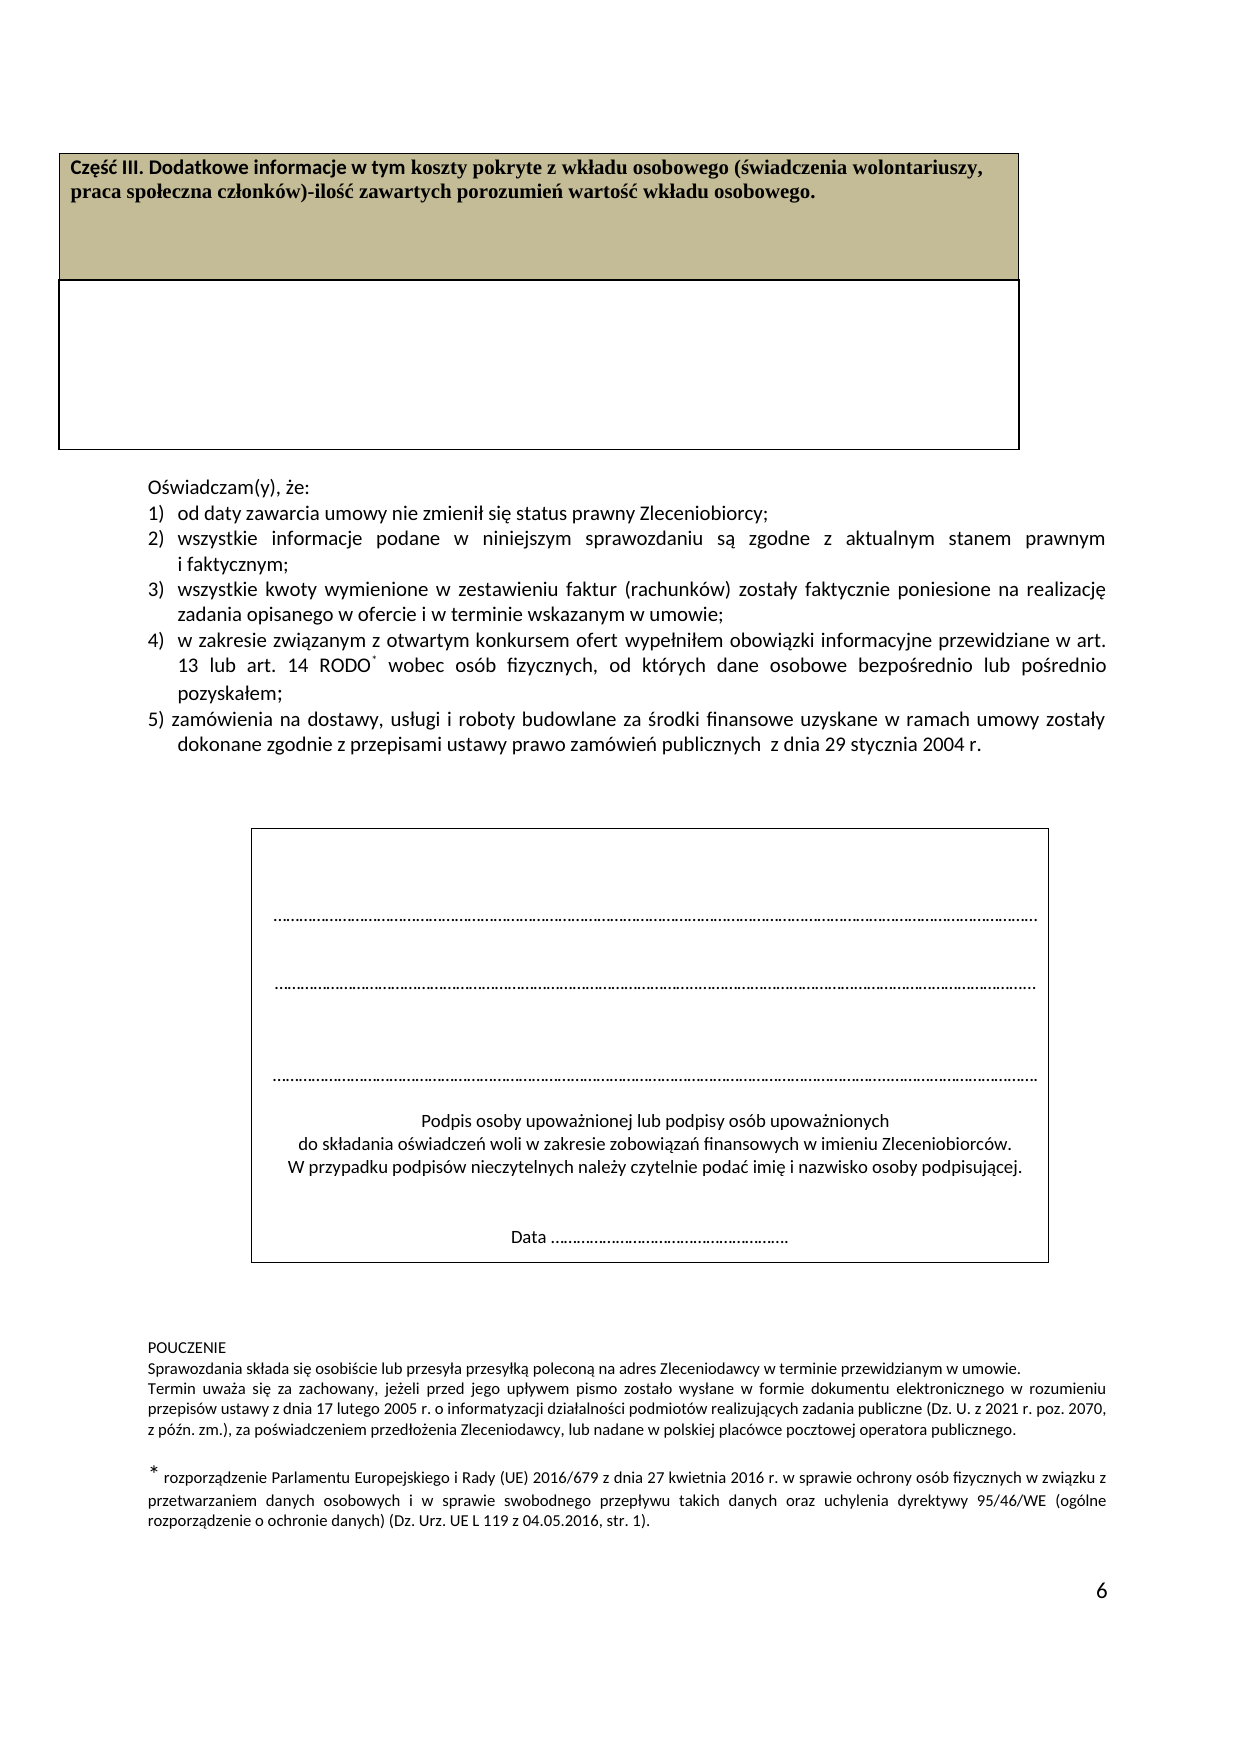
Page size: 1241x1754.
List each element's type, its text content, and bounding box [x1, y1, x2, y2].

text 5) zamówienia na dostawy, usługi i roboty budowlane za środki finansowe uzyskane w ramach umowy zostały dokonane zgodnie z przepisami ustawy prawo zamówień publicznych z dnia 29 stycznia 2004 r. [148, 706, 1107, 757]
text 2) wszystkie informacje podane w niniejszym sprawozdaniu są zgodne z aktualnym stanem prawnym i faktycznym; [148, 525, 1107, 576]
text Termin uważa się za zachowany, jeżeli przed jego upływem pismo zostało wysłane w formie dokumentu elektronicznego w rozumieniu przepisów ustawy z dnia 17 lutego 2005 r. o informatyzacji działalności podmiotów realizujących zadania publiczne (Dz. U. z 2021 r. poz. 2070, z późn. zm.), za poświadczeniem przedłożenia Zleceniodawcy, lub nadane w polskiej placówce pocztowej operatora publicznego. [148, 1378, 1107, 1439]
text 4) w zakresie związanym z otwartym konkursem ofert wypełniłem obowiązki informacyjne przewidziane w art. 13 lub art. 14 RODO* wobec osób fizycznych, od których dane osobowe bezpośrednio lub pośrednio pozyskałem; [148, 627, 1107, 706]
text 1) od daty zawarcia umowy nie zmienił się status prawny Zleceniobiorcy; [148, 500, 1107, 525]
table_header Część III. Dodatkowe informacje w tym koszty pokryte z wkładu osobowego (świadczenia wolontariuszy, praca społeczna członków)-ilość zawartych porozumień wartość wkładu osobowego. [60, 154, 1018, 279]
table_header …………………………………………………………………………………………………………………………………………………………… ……………………………………………………………………………………..…………………………………………………………………... ……………………………………………………………………………………………………………………………..……………………………. Podpis osoby upoważnionej lub podpisy osób upoważnionych do składania oświadczeń woli w zakresie zobowiązań finansowych w imieniu Zleceniobiorców. W przypadku podpisów nieczytelnych należy czytelnie podać imię i nazwisko osoby podpisującej. Data ………………………………………………. [252, 829, 1048, 1262]
text POUCZENIE [148, 1338, 1107, 1358]
text 3) wszystkie kwoty wymienione w zestawieniu faktur (rachunków) zostały faktycznie poniesione na realizację zadania opisanego w ofercie i w terminie wskazanym w umowie; [148, 576, 1107, 627]
table_cell [60, 281, 1018, 448]
text * rozporządzenie Parlamentu Europejskiego i Rady (UE) 2016/679 z dnia 27 kwietnia 2016 r. w sprawie ochrony osób fizycznych w związku z przetwarzaniem danych osobowych i w sprawie swobodnego przepływu takich danych oraz uchylenia dyrektywy 95/46/WE (ogólne rozporządzenie o ochronie danych) (Dz. Urz. UE L 119 z 04.05.2016, str. 1). [148, 1459, 1107, 1531]
text Sprawozdania składa się osobiście lub przesyła przesyłką poleconą na adres Zleceniodawcy w terminie przewidzianym w umowie. [148, 1358, 1107, 1378]
text Oświadczam(y), że: [148, 474, 1107, 500]
